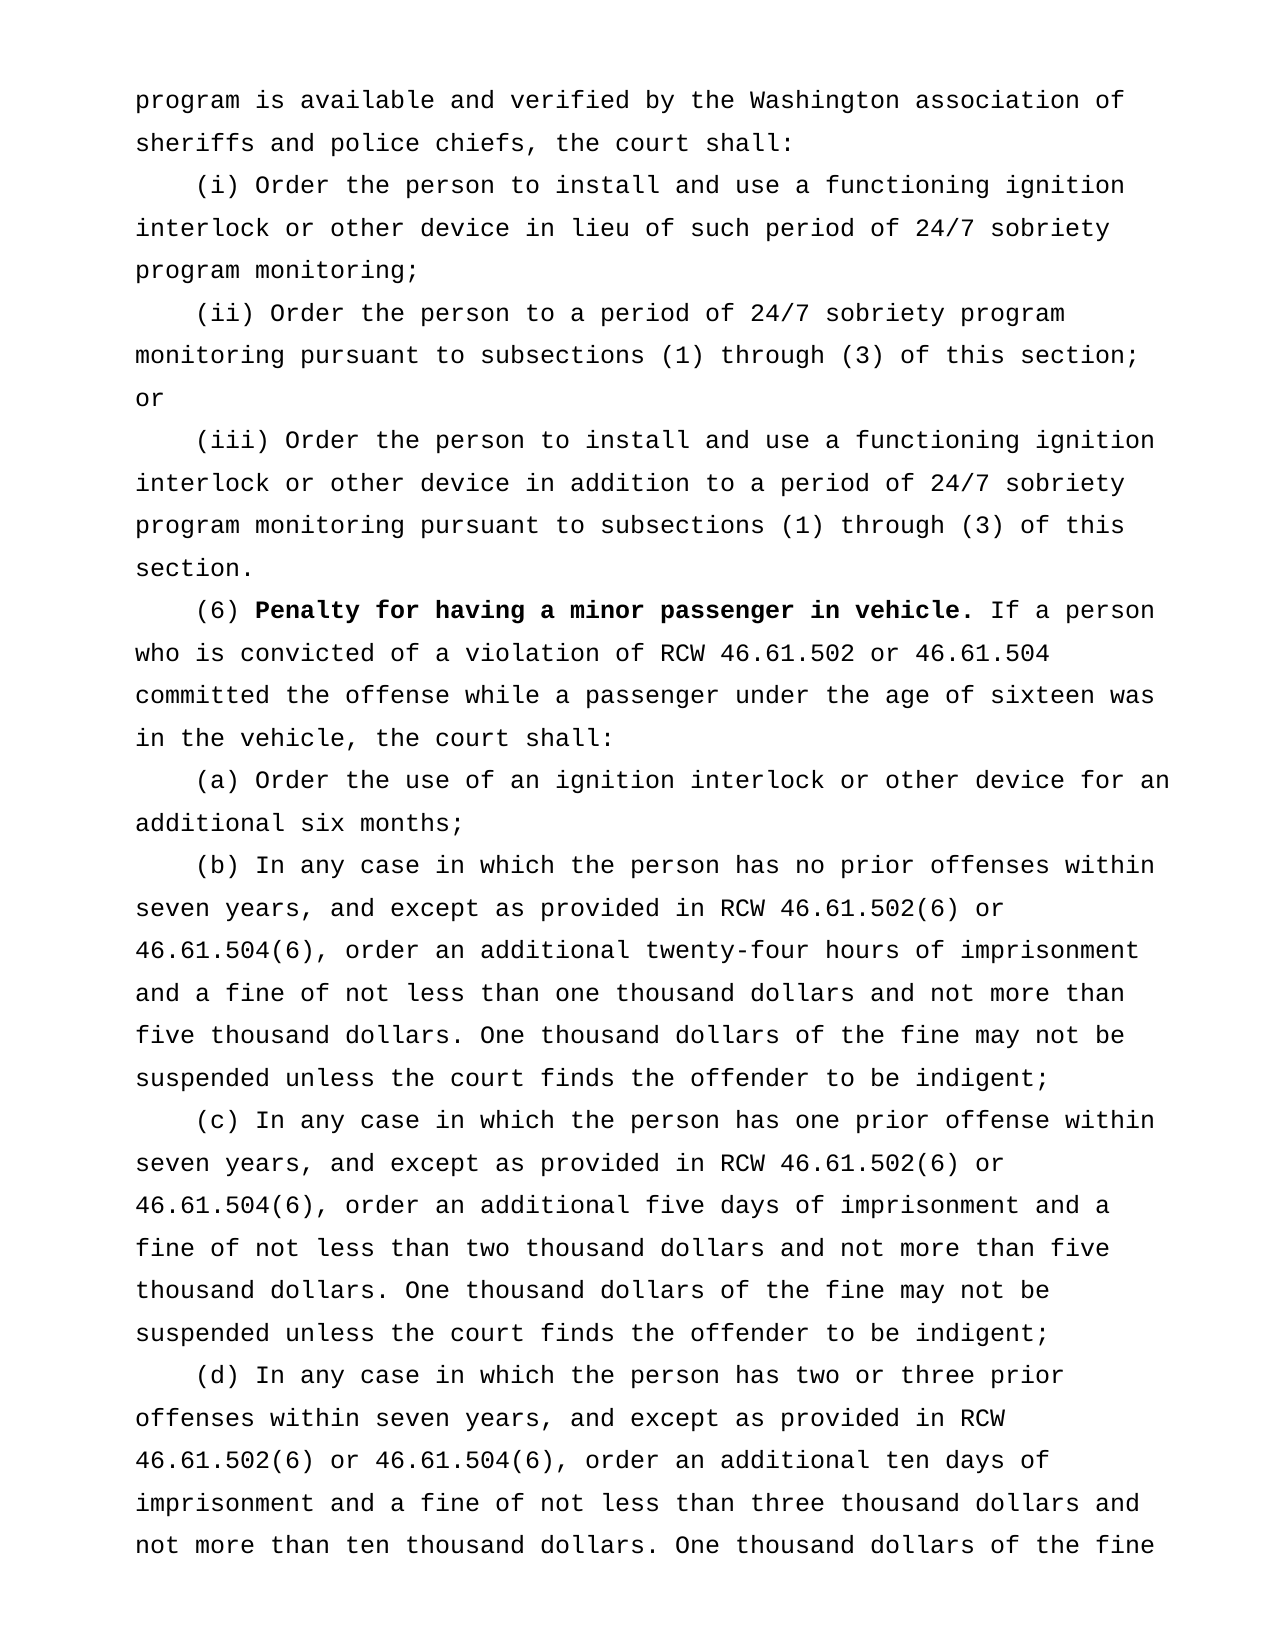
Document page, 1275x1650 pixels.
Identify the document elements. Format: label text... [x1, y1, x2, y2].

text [135, 75, 1170, 160]
text (c) In any case in which the person has one prior offense within seven years, and except as provided in RCW 46.61.502(6) or 46.61.504(6), order an additional five days of imprisonment and a fine of not less than two thousand dollars and not more than five thousand dollars. One thousand dollars of the fine may not be suspended unless the court finds the offender to be indigent; [135, 1095, 1170, 1350]
text (iii) Order the person to install and use a functioning ignition interlock or other device in addition to a period of 24/7 sobriety program monitoring pursuant to subsections (1) through (3) of this section. [135, 415, 1170, 585]
text (6) Penalty for having a minor passenger in vehicle. If a person who is convicted of a violation of RCW 46.61.502 or 46.61.504 committed the offense while a passenger under the age of sixteen was in the vehicle, the court shall: [135, 585, 1170, 755]
text (ii) Order the person to a period of 24/7 sobriety program monitoring pursuant to subsections (1) through (3) of this section; or [135, 287, 1170, 415]
text (i) Order the person to install and use a functioning ignition interlock or other device in lieu of such period of 24/7 sobriety program monitoring; [135, 160, 1170, 287]
text (a) Order the use of an ignition interlock or other device for an additional six months; [135, 755, 1170, 840]
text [135, 1350, 1170, 1562]
text (b) In any case in which the person has no prior offenses within seven years, and except as provided in RCW 46.61.502(6) or 46.61.504(6), order an additional twenty-four hours of imprisonment and a fine of not less than one thousand dollars and not more than five thousand dollars. One thousand dollars of the fine may not be suspended unless the court finds the offender to be indigent; [135, 840, 1170, 1095]
